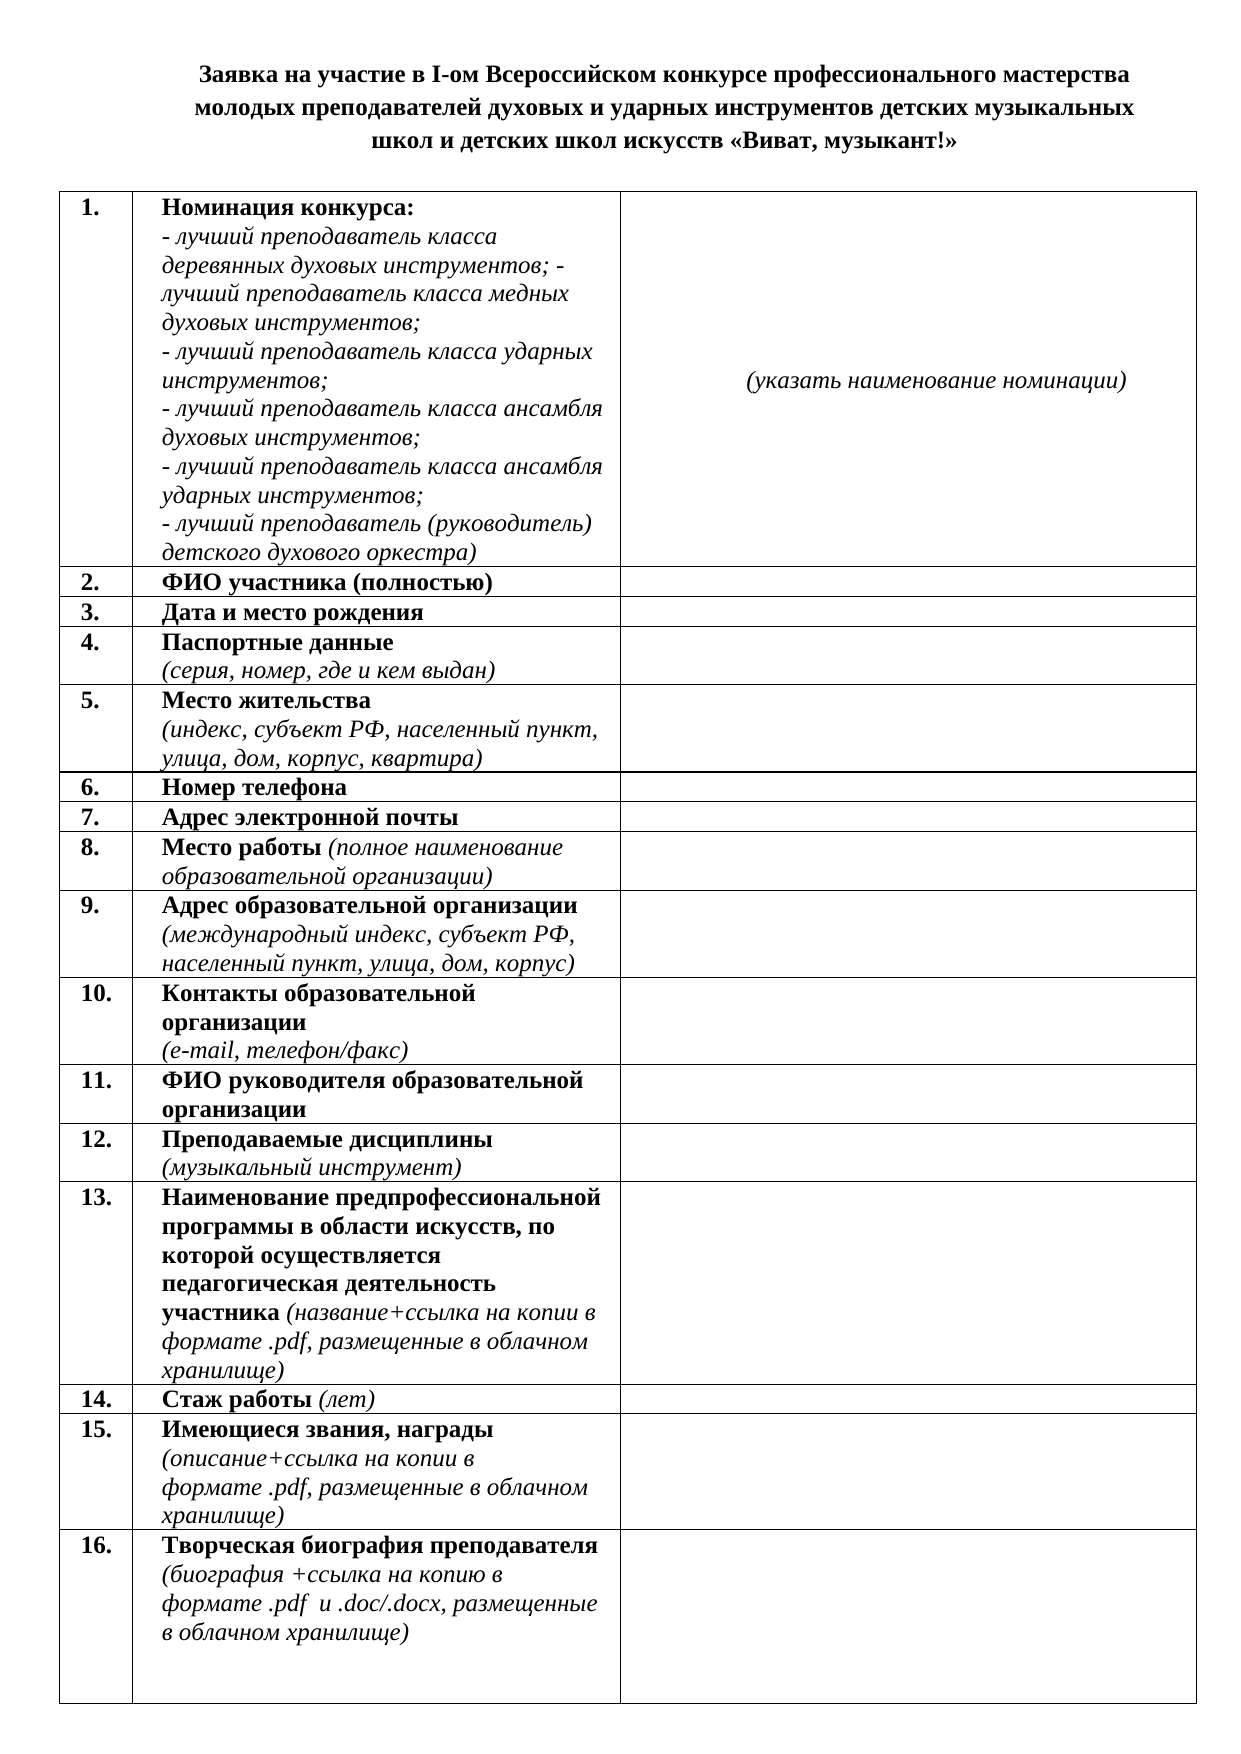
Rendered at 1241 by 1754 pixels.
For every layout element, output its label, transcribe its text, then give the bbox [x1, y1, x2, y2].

table_cell [60, 597, 132, 626]
table_cell [60, 978, 132, 1064]
table_cell [60, 891, 132, 977]
table_cell [60, 1385, 132, 1413]
table_cell [621, 773, 1196, 801]
table_cell Контакты образовательной организации (e-mail, телефон/факс) [133, 978, 620, 1064]
table_cell [60, 627, 132, 684]
table_cell [60, 685, 132, 771]
table_cell [621, 1385, 1196, 1413]
table_cell [621, 597, 1196, 626]
table_cell [621, 567, 1196, 596]
table_cell Паспортные данные (серия, номер, где и кем выдан) [133, 627, 620, 684]
table_header [60, 192, 132, 566]
table_cell Место жительства (индекс, субъект РФ, населенный пункт, улица, дом, корпус, квартира) [133, 685, 620, 771]
table_cell [60, 832, 132, 889]
table_cell [60, 1414, 132, 1529]
table_cell [60, 1182, 132, 1383]
table_cell ФИО руководителя образовательной организации [133, 1065, 620, 1123]
table_cell Адрес образовательной организации (международный индекс, субъект РФ, населенный пункт, улица, дом, корпус) [133, 891, 620, 977]
table_cell [60, 1065, 132, 1123]
table_cell [621, 1414, 1196, 1529]
table_cell [621, 978, 1196, 1064]
table_cell [621, 1182, 1196, 1383]
table_header (указать наименование номинации) [621, 192, 1196, 566]
table_cell [621, 685, 1196, 771]
table_cell [60, 567, 132, 596]
table_header Номинация конкурса: - лучший преподаватель класса деревянных духовых инструментов; - лучший преподаватель класса медных духовых инструментов; - лучший преподаватель класса ударных инструментов; - лучший преподаватель класса ансамбля духовых инструментов; - лучший преподаватель класса ансамбля ударных инструментов; - лучший преподаватель (руководитель) детского духового оркестра) [133, 192, 620, 566]
table_cell Наименование предпрофессиональной программы в области искусств, по которой осуществляется педагогическая деятельность участника (название+ссылка на копии в формате .pdf, размещенные в облачном хранилище) [133, 1182, 620, 1383]
table_cell Адрес электронной почты [133, 802, 620, 831]
table_cell [621, 1124, 1196, 1181]
table_cell [621, 832, 1196, 889]
table_cell Стаж работы (лет) [133, 1385, 620, 1413]
table_cell [60, 1124, 132, 1181]
table_cell Место работы (полное наименование образовательной организации) [133, 832, 620, 889]
table_cell [60, 773, 132, 801]
table_cell ФИО участника (полностью) [133, 567, 620, 596]
table_cell [60, 1530, 132, 1703]
table_cell Преподаваемые дисциплины (музыкальный инструмент) [133, 1124, 620, 1181]
table_cell [621, 802, 1196, 831]
text Заявка на участие в I-ом Всероссийском конкурсе профессионального мастерства молодых преподавателей духовых и ударных инструментов детских музыкальных школ и детских школ искусств «Виват, музыкант!» [177, 59, 1152, 154]
table_cell Дата и место рождения [133, 597, 620, 626]
table_cell [621, 1065, 1196, 1123]
table_cell [621, 1530, 1196, 1703]
table_cell Номер телефона [133, 773, 620, 801]
table_cell [60, 802, 132, 831]
table_cell Творческая биография преподавателя (биография +ссылка на копию в формате .pdf и .doс/.docx, размещенные в облачном хранилище) [133, 1530, 620, 1703]
table_cell [621, 627, 1196, 684]
table_cell [621, 891, 1196, 977]
table_cell Имеющиеся звания, награды (описание+ссылка на копии в формате .pdf, размещенные в облачном хранилище) [133, 1414, 620, 1529]
